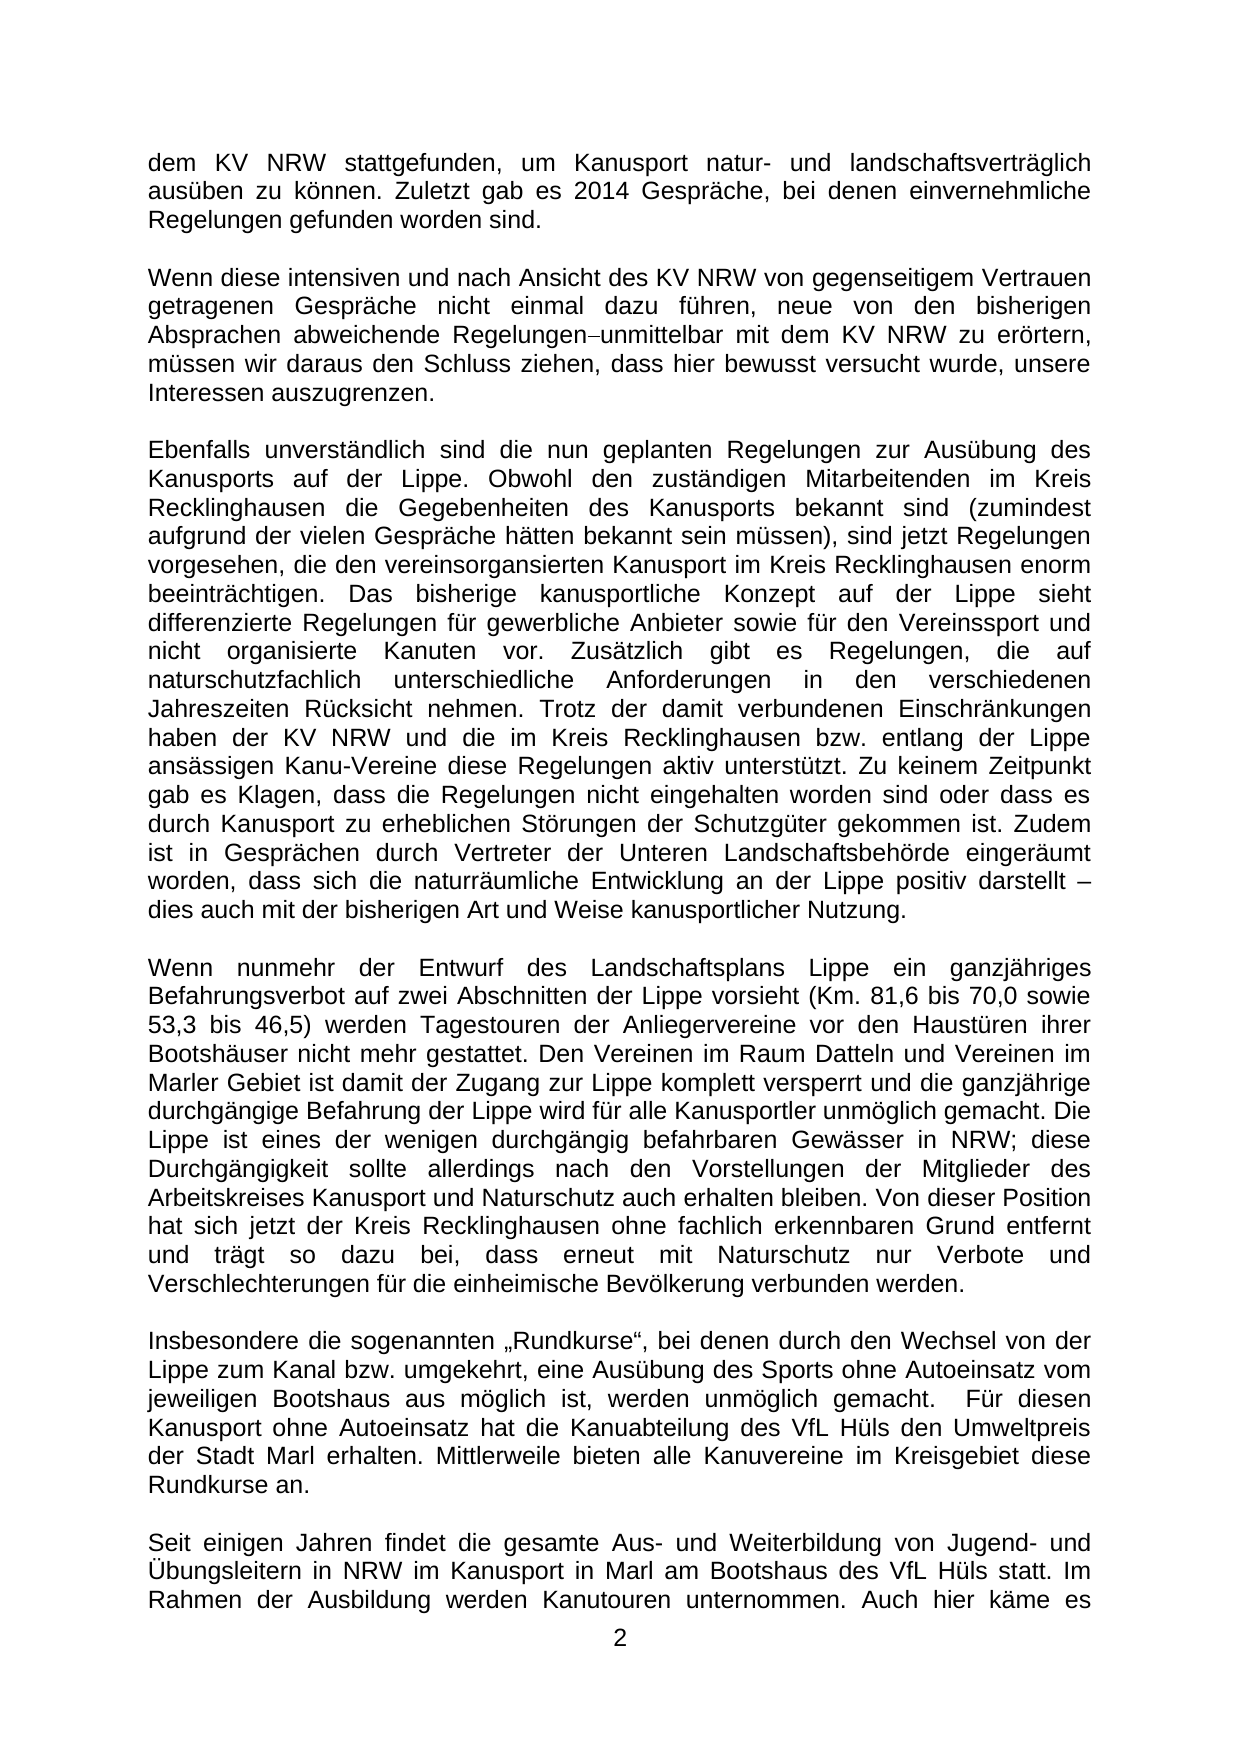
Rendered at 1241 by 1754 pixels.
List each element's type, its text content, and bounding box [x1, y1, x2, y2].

text Wenn nunmehr der Entwurf des Landschaftsplans Lippe ein ganzjähriges Befahrungsverbot auf zwei Abschnitten der Lippe vorsieht (Km. 81,6 bis 70,0 sowie 53,3 bis 46,5) werden Tagestouren der Anliegervereine vor den Haustüren ihrer Bootshäuser nicht mehr gestattet. Den Vereinen im Raum Datteln und Vereinen im Marler Gebiet ist damit der Zugang zur Lippe komplett versperrt und die ganzjährige durchgängige Befahrung der Lippe wird für alle Kanusportler unmöglich gemacht. Die Lippe ist eines der wenigen durchgängig befahrbaren Gewässer in NRW; diese Durchgängigkeit sollte allerdings nach den Vorstellungen der Mitglieder des Arbeitskreises Kanusport und Naturschutz auch erhalten bleiben. Von dieser Position hat sich jetzt der Kreis Recklinghausen ohne fachlich erkennbaren Grund entfernt und trägt so dazu bei, dass erneut mit Naturschutz nur Verbote und Verschlechterungen für die einheimische Bevölkerung verbunden werden. [148, 953, 1093, 1298]
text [148, 148, 1093, 234]
text Insbesondere die sogenannten „Rundkurse“, bei denen durch den Wechsel von der Lippe zum Kanal bzw. umgekehrt, eine Ausübung des Sports ohne Autoeinsatz vom jeweiligen Bootshaus aus möglich ist, werden unmöglich gemacht. Für diesen Kanusport ohne Autoeinsatz hat die Kanuabteilung des VfL Hüls den Umweltpreis der Stadt Marl erhalten. Mittlerweile bieten alle Kanuvereine im Kreisgebiet diese Rundkurse an. [148, 1326, 1093, 1499]
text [148, 1528, 1093, 1614]
text Ebenfalls unverständlich sind die nun geplanten Regelungen zur Ausübung des Kanusports auf der Lippe. Obwohl den zuständigen Mitarbeitenden im Kreis Recklinghausen die Gegebenheiten des Kanusports bekannt sind (zumindest aufgrund der vielen Gespräche hätten bekannt sein müssen), sind jetzt Regelungen vorgesehen, die den vereinsorgansierten Kanusport im Kreis Recklinghausen enorm beeinträchtigen. Das bisherige kanusportliche Konzept auf der Lippe sieht differenzierte Regelungen für gewerbliche Anbieter sowie für den Vereinssport und nicht organisierte Kanuten vor. Zusätzlich gibt es Regelungen, die auf naturschutzfachlich unterschiedliche Anforderungen in den verschiedenen Jahreszeiten Rücksicht nehmen. Trotz der damit verbundenen Einschränkungen haben der KV NRW und die im Kreis Recklinghausen bzw. entlang der Lippe ansässigen Kanu-Vereine diese Regelungen aktiv unterstützt. Zu keinem Zeitpunkt gab es Klagen, dass die Regelungen nicht eingehalten worden sind oder dass es durch Kanusport zu erheblichen Störungen der Schutzgüter gekommen ist. Zudem ist in Gesprächen durch Vertreter der Unteren Landschaftsbehörde eingeräumt worden, dass sich die naturräumliche Entwicklung an der Lippe positiv darstellt – dies auch mit der bisherigen Art und Weise kanusportlicher Nutzung. [148, 435, 1093, 924]
text Wenn diese intensiven und nach Ansicht des KV NRW von gegenseitigem Vertrauen getragenen Gespräche nicht einmal dazu führen, neue von den bisherigen Absprachen abweichende Regelungen unmittelbar mit dem KV NRW zu erörtern, müssen wir daraus den Schluss ziehen, dass hier bewusst versucht wurde, unsere Interessen auszugrenzen. [148, 263, 1093, 406]
